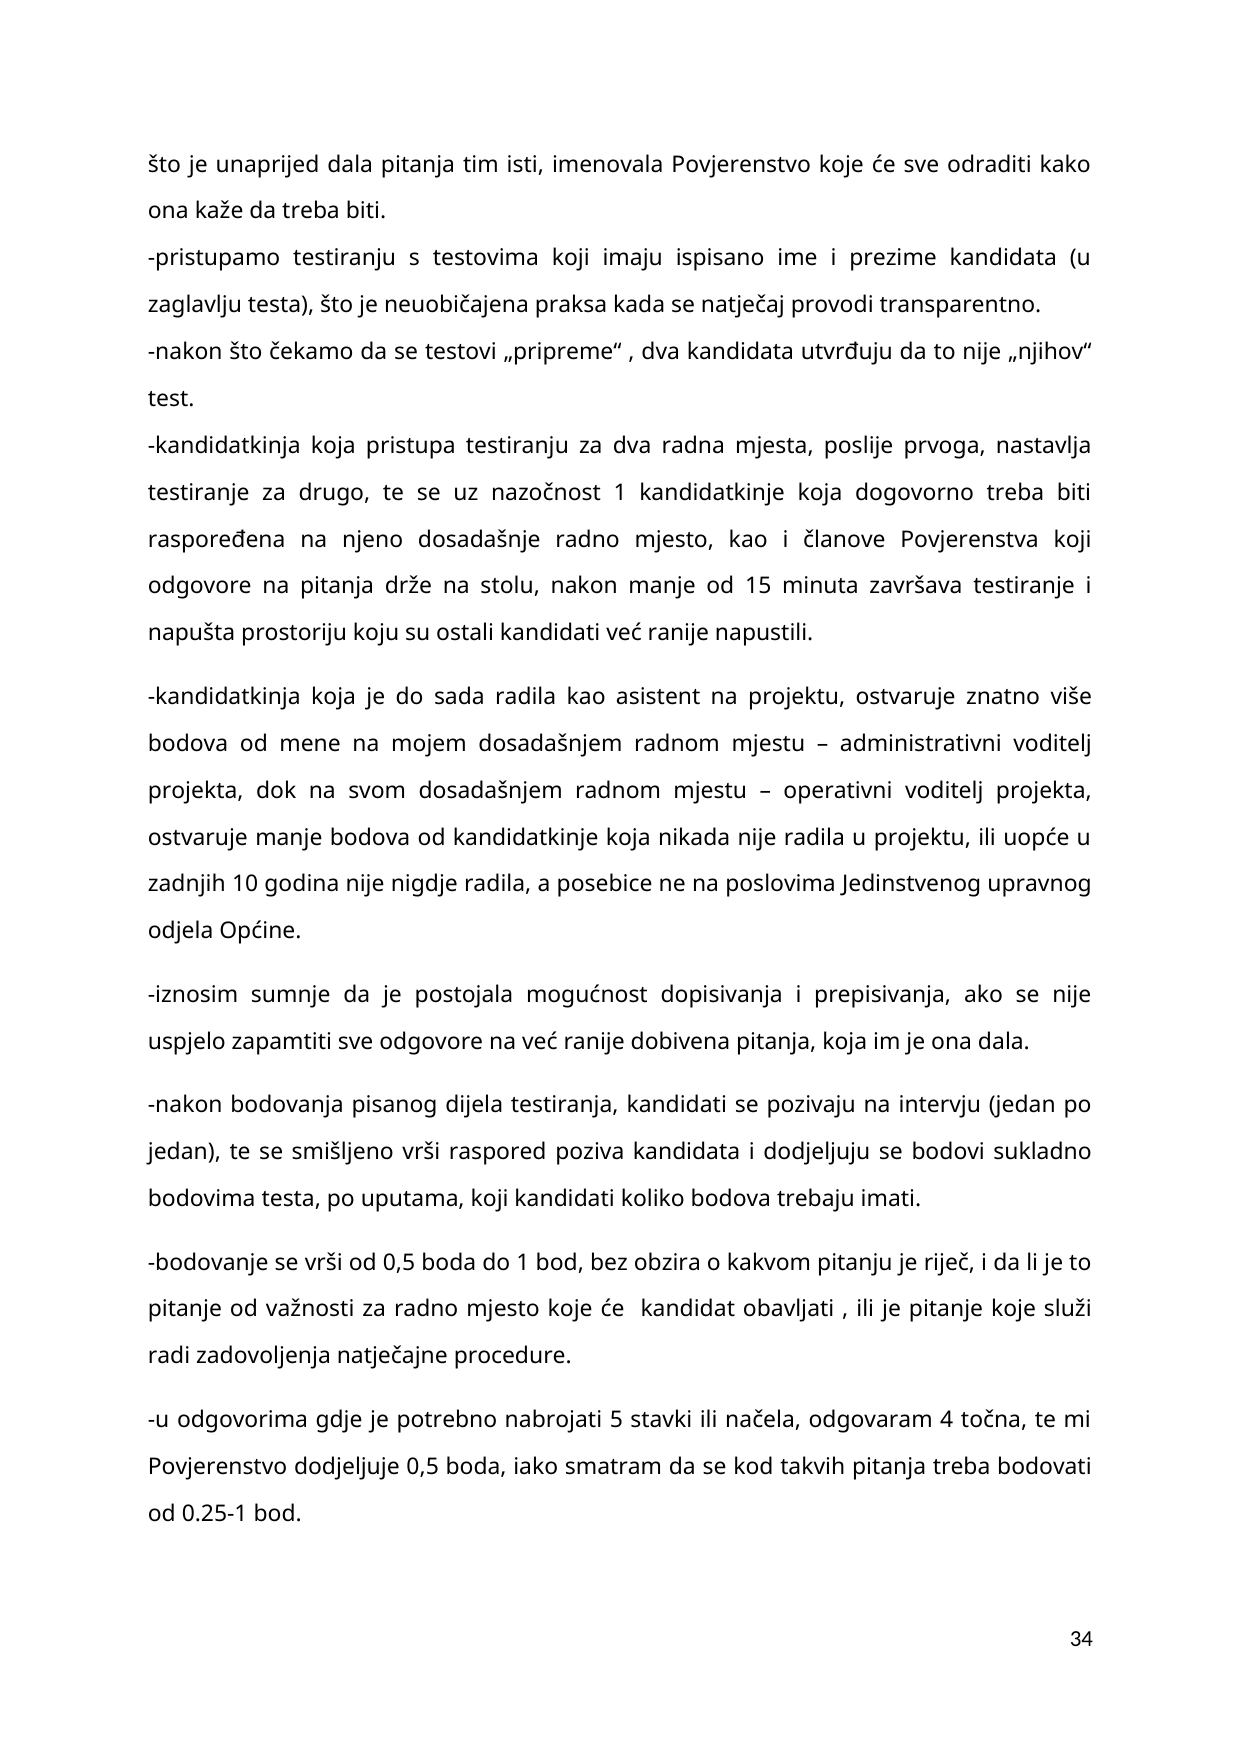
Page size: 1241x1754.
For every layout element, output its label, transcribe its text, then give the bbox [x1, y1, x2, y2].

text -nakon što čekamo da se testovi „pripreme“ , dva kandidata utvrđuju da to nije „njihov“ test. [148, 335, 1093, 413]
text -nakon bodovanja pisanog dijela testiranja, kandidati se pozivaju na intervju (jedan po jedan), te se smišljeno vrši raspored poziva kandidata i dodjeljuju se bodovi sukladno bodovima testa, po uputama, koji kandidati koliko bodova trebaju imati. [148, 1088, 1093, 1213]
text -kandidatkinja koja je do sada radila kao asistent na projektu, ostvaruje znatno više bodova od mene na mojem dosadašnjem radnom mjestu – administrativni voditelj projekta, dok na svom dosadašnjem radnom mjestu – operativni voditelj projekta, ostvaruje manje bodova od kandidatkinje koja nikada nije radila u projektu, ili uopće u zadnjih 10 godina nije nigdje radila, a posebice ne na poslovima Jedinstvenog upravnog odjela Općine. [148, 680, 1093, 946]
text -kandidatkinja koja pristupa testiranju za dva radna mjesta, poslije prvoga, nastavlja testiranje za drugo, te se uz nazočnost 1 kandidatkinje koja dogovorno treba biti raspoređena na njeno dosadašnje radno mjesto, kao i članove Povjerenstva koji odgovore na pitanja drže na stolu, nakon manje od 15 minuta završava testiranje i napušta prostoriju koju su ostali kandidati već ranije napustili. [148, 429, 1093, 648]
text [148, 148, 1093, 226]
text -iznosim sumnje da je postojala mogućnost dopisivanja i prepisivanja, ako se nije uspjelo zapamtiti sve odgovore na već ranije dobivena pitanja, koja im je ona dala. [148, 978, 1093, 1056]
text -bodovanje se vrši od 0,5 boda do 1 bod, bez obzira o kakvom pitanju je riječ, i da li je to pitanje od važnosti za radno mjesto koje će kandidat obavljati , ili je pitanje koje služi radi zadovoljenja natječajne procedure. [148, 1246, 1093, 1371]
text -u odgovorima gdje je potrebno nabrojati 5 stavki ili načela, odgovaram 4 točna, te mi Povjerenstvo dodjeljuje 0,5 boda, iako smatram da se kod takvih pitanja treba bodovati od 0.25-1 bod. [148, 1403, 1093, 1528]
text -pristupamo testiranju s testovima koji imaju ispisano ime i prezime kandidata (u zaglavlju testa), što je neuobičajena praksa kada se natječaj provodi transparentno. [148, 241, 1093, 319]
